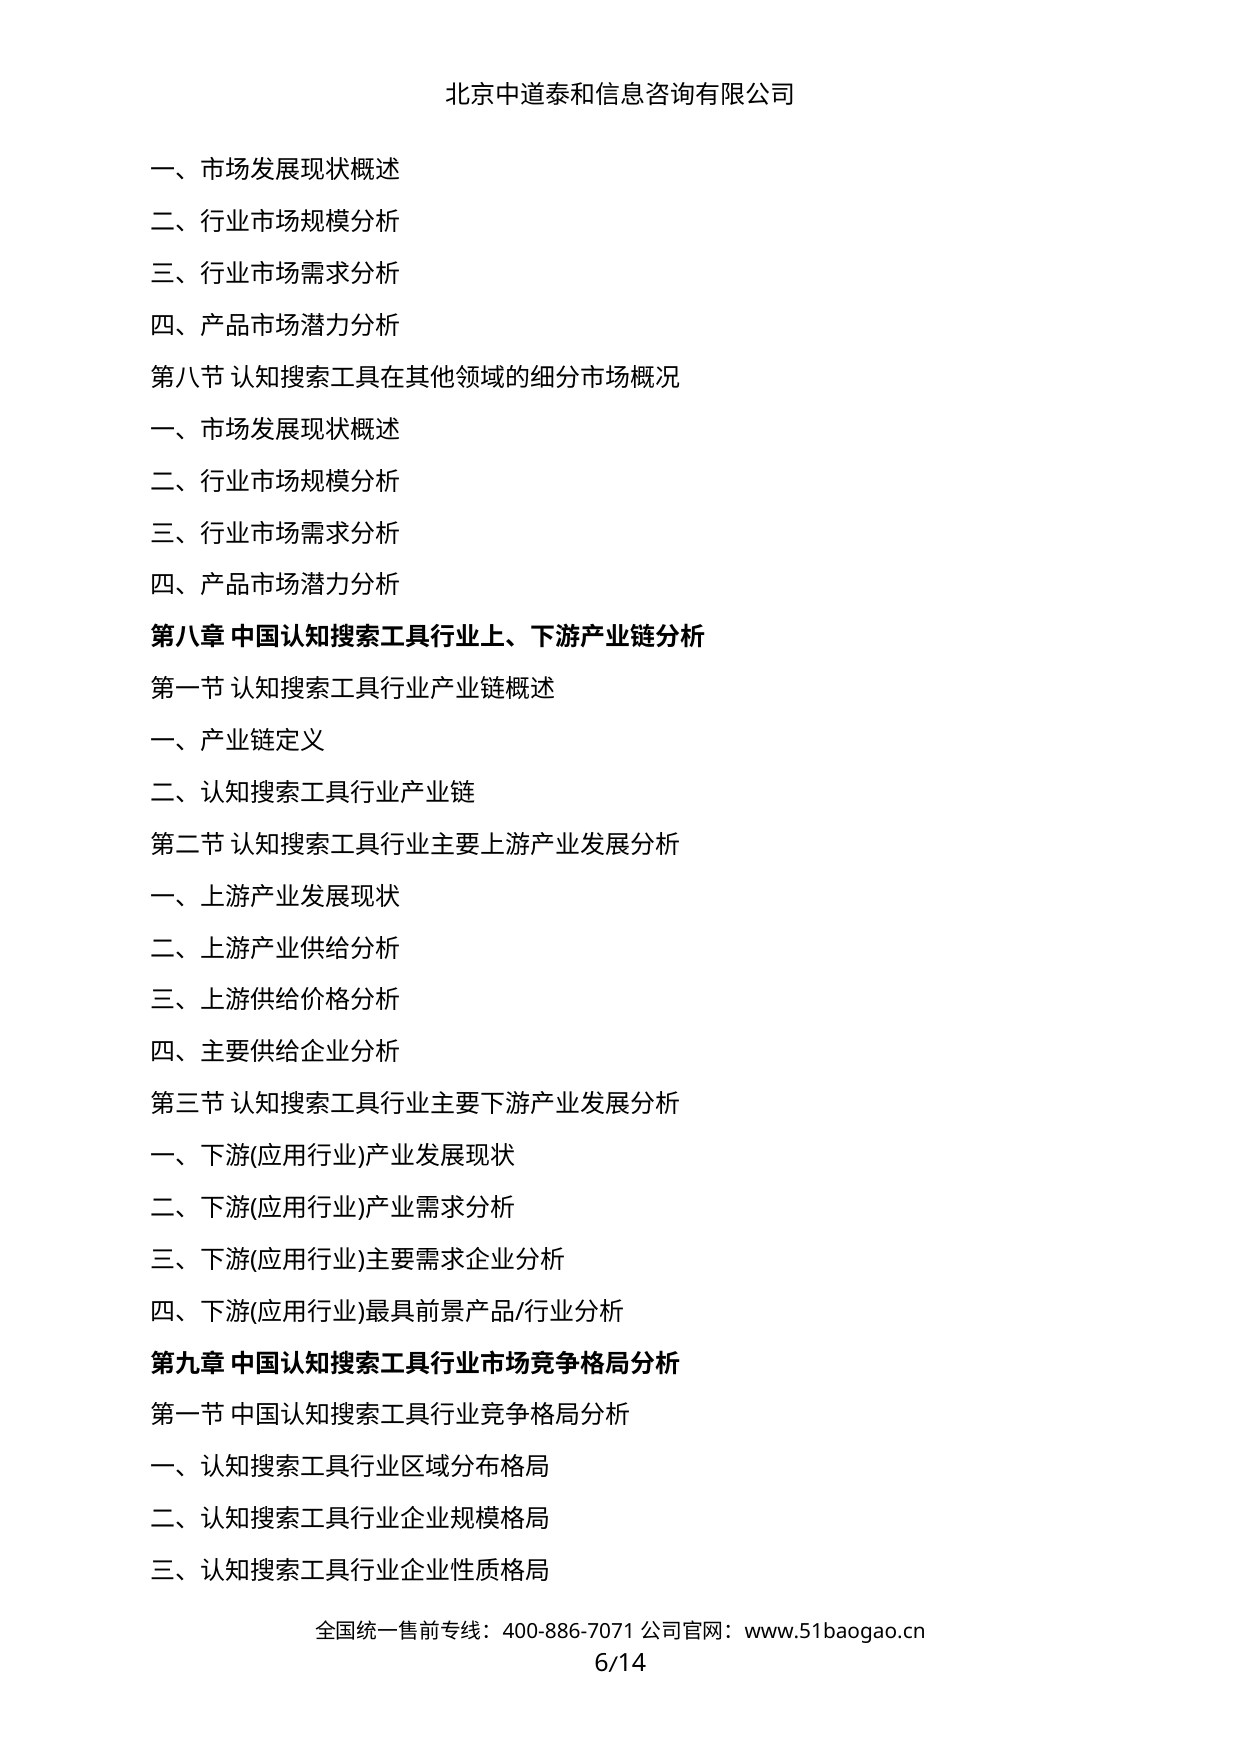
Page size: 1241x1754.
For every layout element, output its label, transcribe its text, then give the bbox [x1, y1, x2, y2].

text 一、下游(应用行业)产业发展现状 [150, 1136, 1090, 1172]
text 一、上游产业发展现状 [150, 876, 1090, 912]
text 二、行业市场规模分析 [150, 202, 1090, 238]
text 二、下游(应用行业)产业需求分析 [150, 1187, 1090, 1224]
text 第八节 认知搜索工具在其他领域的细分市场概况 [150, 357, 1090, 394]
text 一、市场发展现状概述 [150, 409, 1090, 446]
text 第八章 中国认知搜索工具行业上、下游产业链分析 [150, 617, 1090, 653]
text 三、下游(应用行业)主要需求企业分析 [150, 1239, 1090, 1276]
text 第二节 认知搜索工具行业主要上游产业发展分析 [150, 824, 1090, 861]
text 四、产品市场潜力分析 [150, 306, 1090, 342]
text 第九章 中国认知搜索工具行业市场竞争格局分析 [150, 1343, 1090, 1379]
text 三、上游供给价格分析 [150, 980, 1090, 1016]
text 三、行业市场需求分析 [150, 513, 1090, 549]
text 四、主要供给企业分析 [150, 1032, 1090, 1068]
text 第一节 认知搜索工具行业产业链概述 [150, 669, 1090, 705]
text 二、上游产业供给分析 [150, 928, 1090, 964]
text 一、市场发展现状概述 [150, 150, 1090, 186]
text 四、下游(应用行业)最具前景产品/行业分析 [150, 1291, 1090, 1327]
text 三、行业市场需求分析 [150, 254, 1090, 290]
text 一、产业链定义 [150, 721, 1090, 757]
text 三、认知搜索工具行业企业性质格局 [150, 1551, 1090, 1587]
text 第三节 认知搜索工具行业主要下游产业发展分析 [150, 1084, 1090, 1120]
text 四、产品市场潜力分析 [150, 565, 1090, 601]
text 一、认知搜索工具行业区域分布格局 [150, 1447, 1090, 1483]
text 二、认知搜索工具行业企业规模格局 [150, 1499, 1090, 1535]
text 二、行业市场规模分析 [150, 461, 1090, 497]
text 二、认知搜索工具行业产业链 [150, 772, 1090, 809]
text 第一节 中国认知搜索工具行业竞争格局分析 [150, 1395, 1090, 1431]
